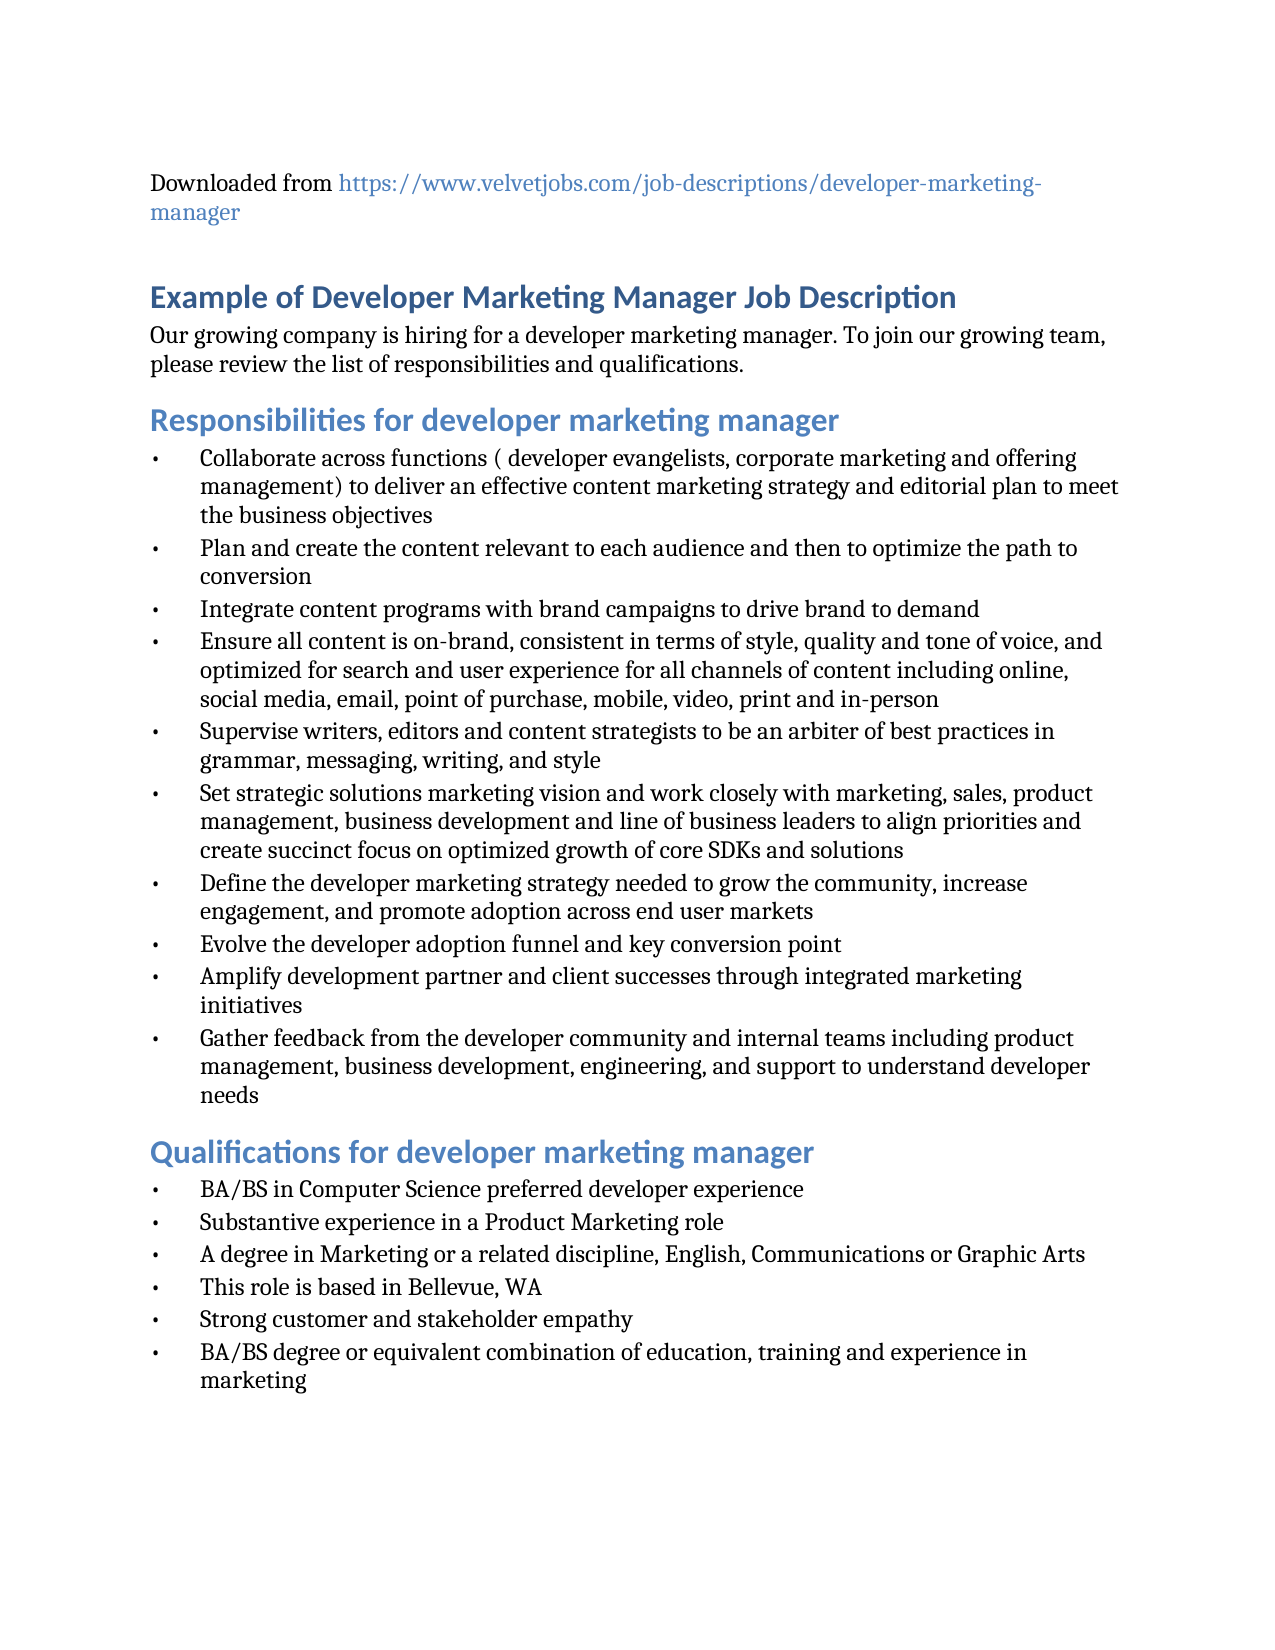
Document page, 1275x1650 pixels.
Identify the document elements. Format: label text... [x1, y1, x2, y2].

list This role is based in Bellevue, WA [150, 1273, 1125, 1301]
list Plan and create the content relevant to each audience and then to optimize the path to conversion [150, 533, 1125, 591]
list A degree in Marketing or a related discipline, English, Communications or Graphic Arts [150, 1240, 1125, 1269]
list Strong customer and stakeholder empathy [150, 1305, 1125, 1334]
list Gather feedback from the developer community and internal teams including product management, business development, engineering, and support to understand developer needs [150, 1023, 1125, 1110]
subtitle Qualifications for developer marketing manager [150, 1131, 1125, 1171]
text Our growing company is hiring for a developer marketing manager. To join our growing team, please review the list of responsibilities and qualifications. [150, 321, 1125, 378]
subtitle Responsibilities for developer marketing manager [150, 399, 1125, 440]
list Ensure all content is on-brand, consistent in terms of style, quality and tone of voice, and optimized for search and user experience for all channels of content including online, social media, email, point of purchase, mobile, video, print and in-person [150, 627, 1125, 713]
list BA/BS in Computer Science preferred developer experience [150, 1175, 1125, 1204]
list Supervise writers, editors and content strategists to be an arbiter of best practices in grammar, messaging, writing, and style [150, 717, 1125, 775]
list Evolve the developer adoption funnel and key conversion point [150, 930, 1125, 958]
list Define the developer marketing strategy needed to grow the community, increase engagement, and promote adoption across end user markets [150, 868, 1125, 926]
list Integrate content programs with brand campaigns to drive brand to demand [150, 595, 1125, 623]
list Substantive experience in a Product Marketing role [150, 1208, 1125, 1236]
list Set strategic solutions marketing vision and work closely with marketing, sales, product management, business development and line of business leaders to align priorities and create succinct focus on optimized growth of core SDKs and solutions [150, 778, 1125, 865]
list Amplify development partner and client successes through integrated marketing initiatives [150, 962, 1125, 1020]
list BA/BS degree or equivalent combination of education, training and experience in marketing [150, 1338, 1125, 1395]
list Collaborate across functions ( developer evangelists, corporate marketing and offering management) to deliver an effective content marketing strategy and editorial plan to meet the business objectives [150, 443, 1125, 530]
text Downloaded from https://www.velvetjobs.com/job-descriptions/developer-marketing-manager [150, 169, 1125, 226]
subtitle Example of Developer Marketing Manager Job Description [150, 276, 1125, 317]
